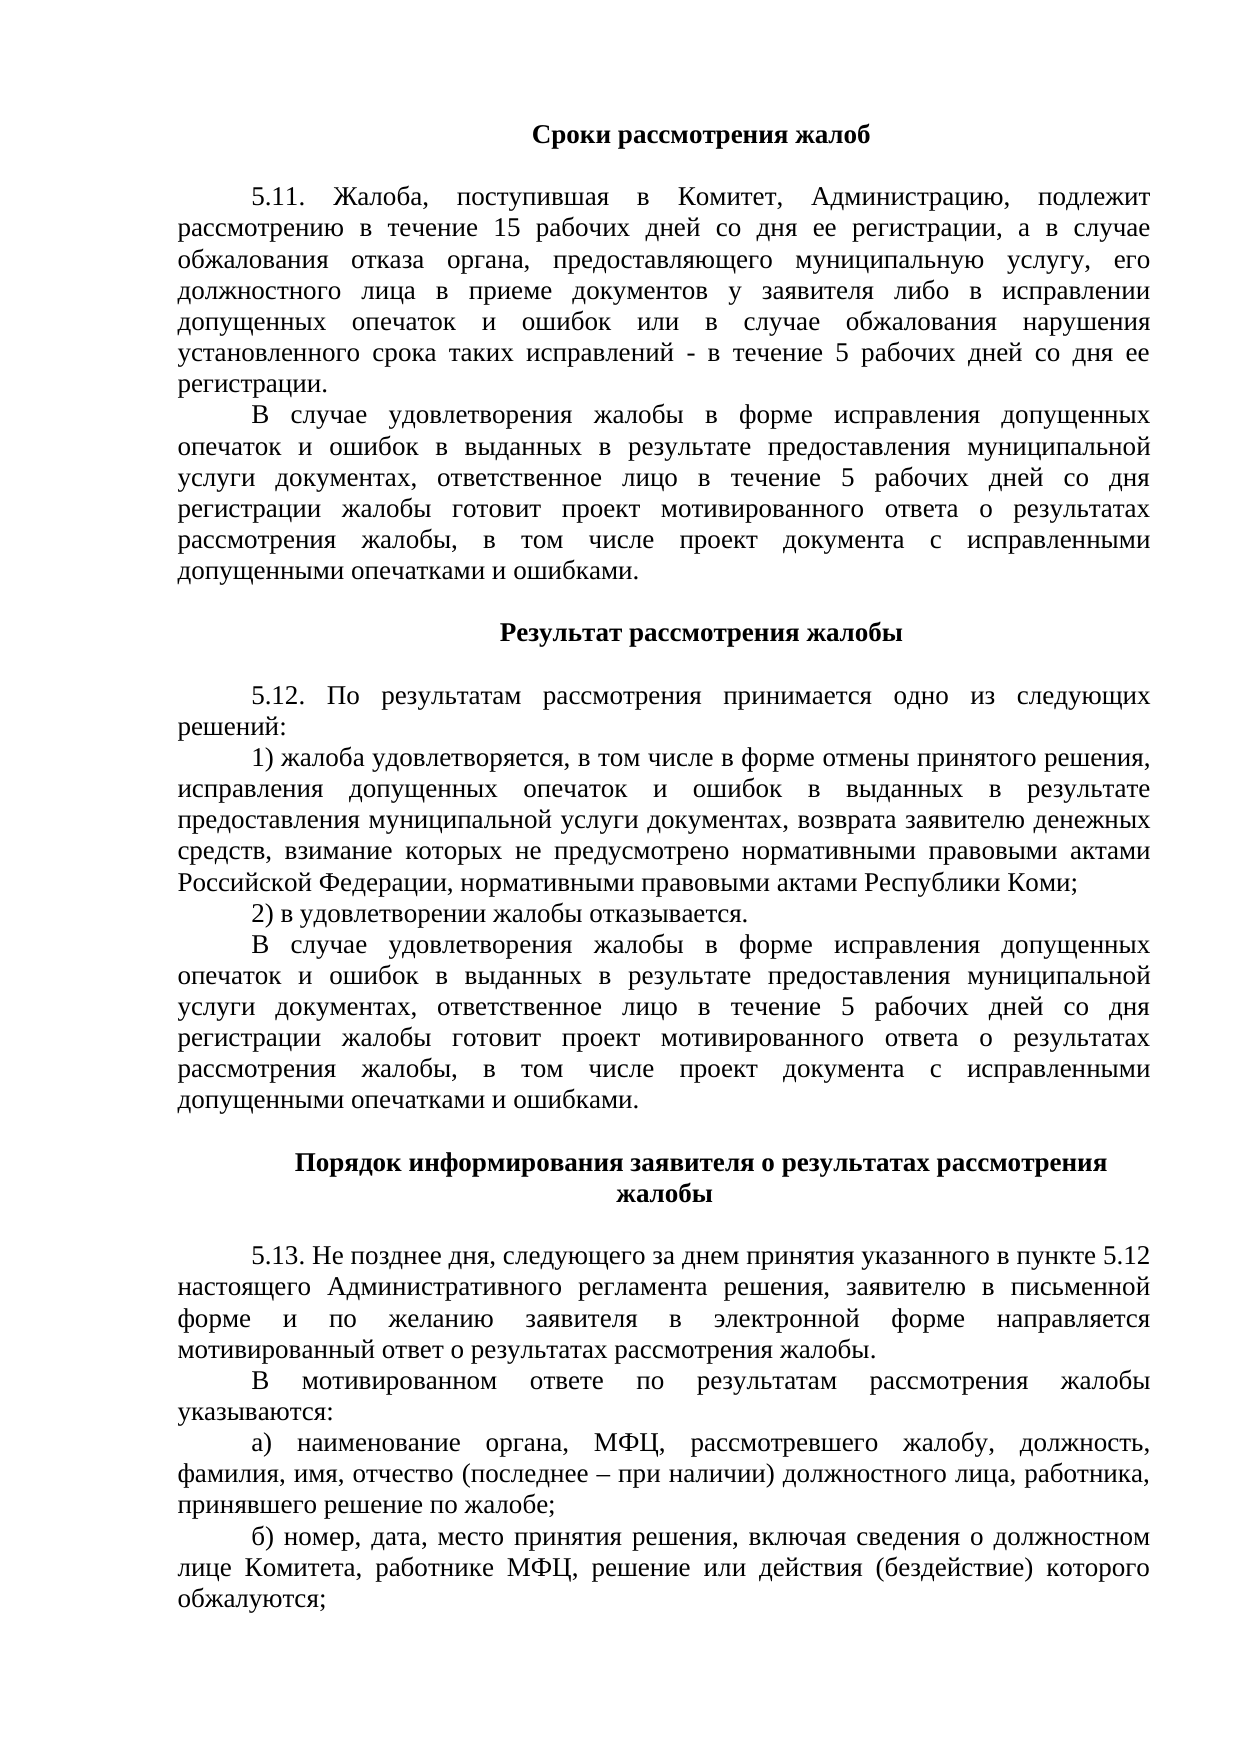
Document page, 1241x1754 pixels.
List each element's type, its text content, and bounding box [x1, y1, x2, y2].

text Порядок информирования заявителя о результатах рассмотрения жалобы [177, 1146, 1152, 1208]
text 5.13. Не позднее дня, следующего за днем принятия указанного в пункте 5.12 настоящего Административного регламента решения, заявителю в письменной форме и по желанию заявителя в электронной форме направляется мотивированный ответ о результатах рассмотрения жалобы. [177, 1239, 1152, 1364]
text 5.12. По результатам рассмотрения принимается одно из следующих решений: [177, 679, 1152, 741]
text В случае удовлетворения жалобы в форме исправления допущенных опечаток и ошибок в выданных в результате предоставления муниципальной услуги документах, ответственное лицо в течение 5 рабочих дней со дня регистрации жалобы готовит проект мотивированного ответа о результатах рассмотрения жалобы, в том числе проект документа с исправленными допущенными опечатками и ошибками. [177, 928, 1152, 1115]
text Результат рассмотрения жалобы [177, 616, 1152, 648]
text В мотивированном ответе по результатам рассмотрения жалобы указываются: [177, 1364, 1152, 1426]
text 1) жалоба удовлетворяется, в том числе в форме отмены принятого решения, исправления допущенных опечаток и ошибок в выданных в результате предоставления муниципальной услуги документах, возврата заявителю денежных средств, взимание которых не предусмотрено нормативными правовыми актами Российской Федерации, нормативными правовыми актами Республики Коми; [177, 741, 1152, 897]
text б) номер, дата, место принятия решения, включая сведения о должностном лице Комитета, работнике МФЦ, решение или действия (бездействие) которого обжалуются; [177, 1520, 1152, 1613]
text 2) в удовлетворении жалобы отказывается. [177, 897, 1152, 928]
text В случае удовлетворения жалобы в форме исправления допущенных опечаток и ошибок в выданных в результате предоставления муниципальной услуги документах, ответственное лицо в течение 5 рабочих дней со дня регистрации жалобы готовит проект мотивированного ответа о результатах рассмотрения жалобы, в том числе проект документа с исправленными допущенными опечатками и ошибками. [177, 398, 1152, 585]
text Сроки рассмотрения жалоб [177, 118, 1152, 149]
text 5.11. Жалоба, поступившая в Комитет, Администрацию, подлежит рассмотрению в течение 15 рабочих дней со дня ее регистрации, а в случае обжалования отказа органа, предоставляющего муниципальную услугу, его должностного лица в приеме документов у заявителя либо в исправлении допущенных опечаток и ошибок или в случае обжалования нарушения установленного срока таких исправлений - в течение 5 рабочих дней со дня ее регистрации. [177, 180, 1152, 398]
text а) наименование органа, МФЦ, рассмотревшего жалобу, должность, фамилия, имя, отчество (последнее – при наличии) должностного лица, работника, принявшего решение по жалобе; [177, 1426, 1152, 1520]
